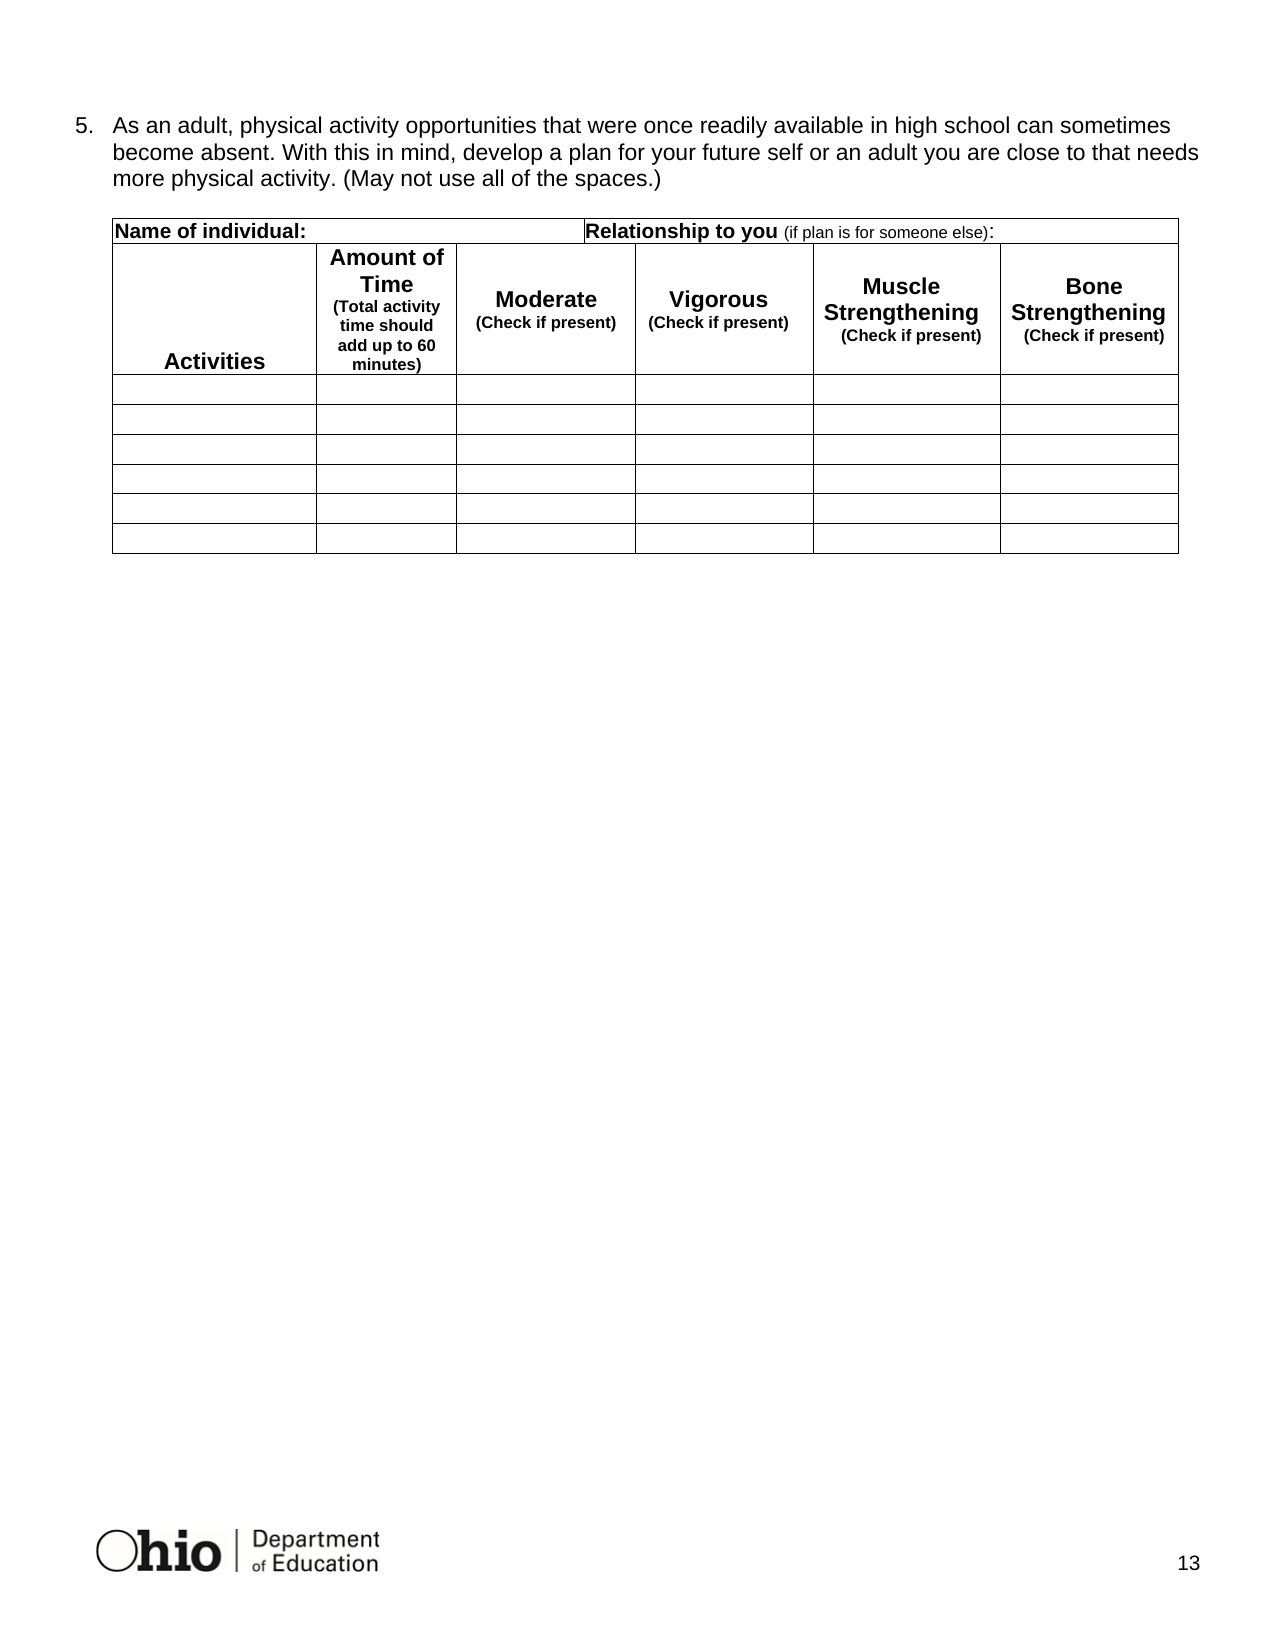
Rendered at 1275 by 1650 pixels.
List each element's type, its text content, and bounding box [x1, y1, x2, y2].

list As an adult, physical activity opportunities that were once readily available in high school can sometimes become absent. With this in mind, develop a plan for your future self or an adult you are close to that needs more physical activity. (May not use all of the spaces.) [75, 112, 1200, 192]
table_cell [814, 405, 1000, 434]
table_cell [113, 405, 316, 434]
table_cell [317, 435, 456, 463]
table_cell [113, 494, 316, 523]
table_cell [636, 375, 813, 404]
table_cell [1001, 375, 1178, 404]
table_cell [113, 524, 316, 553]
table_cell [814, 465, 1000, 493]
table_cell Vigorous (Check if present) [636, 244, 813, 374]
table_cell [1001, 524, 1178, 553]
table_cell [814, 435, 1000, 463]
table_cell [814, 375, 1000, 404]
table_cell [1001, 465, 1178, 493]
table_cell [814, 494, 1000, 523]
table_cell [113, 435, 316, 463]
table_cell [317, 375, 456, 404]
table_cell [636, 494, 813, 523]
table_cell [457, 405, 635, 434]
table_cell [457, 435, 635, 463]
table_cell [317, 524, 456, 553]
table_cell [1001, 494, 1178, 523]
table_cell [636, 405, 813, 434]
table_cell [636, 524, 813, 553]
table_cell [636, 435, 813, 463]
table_cell [457, 375, 635, 404]
table_cell [814, 524, 1000, 553]
table_cell Bone Strengthening (Check if present) [1001, 244, 1178, 374]
table_cell Activities [113, 244, 316, 374]
table_cell Amount of Time (Total activity time should add up to 60 minutes) [317, 244, 456, 374]
table_cell [317, 465, 456, 493]
table_cell [457, 494, 635, 523]
table_cell [636, 465, 813, 493]
table_cell [457, 465, 635, 493]
picture [96, 1529, 380, 1572]
table_cell [317, 405, 456, 434]
table_cell [1001, 405, 1178, 434]
table_header Name of individual: [113, 219, 584, 243]
table_cell [317, 494, 456, 523]
table_cell [113, 375, 316, 404]
table_cell Moderate (Check if present) [457, 244, 635, 374]
table_cell [457, 524, 635, 553]
table_cell Muscle Strengthening (Check if present) [814, 244, 1000, 374]
table_cell [113, 465, 316, 493]
table_header Relationship to you (if plan is for someone else): [585, 219, 1178, 243]
table_cell [1001, 435, 1178, 463]
